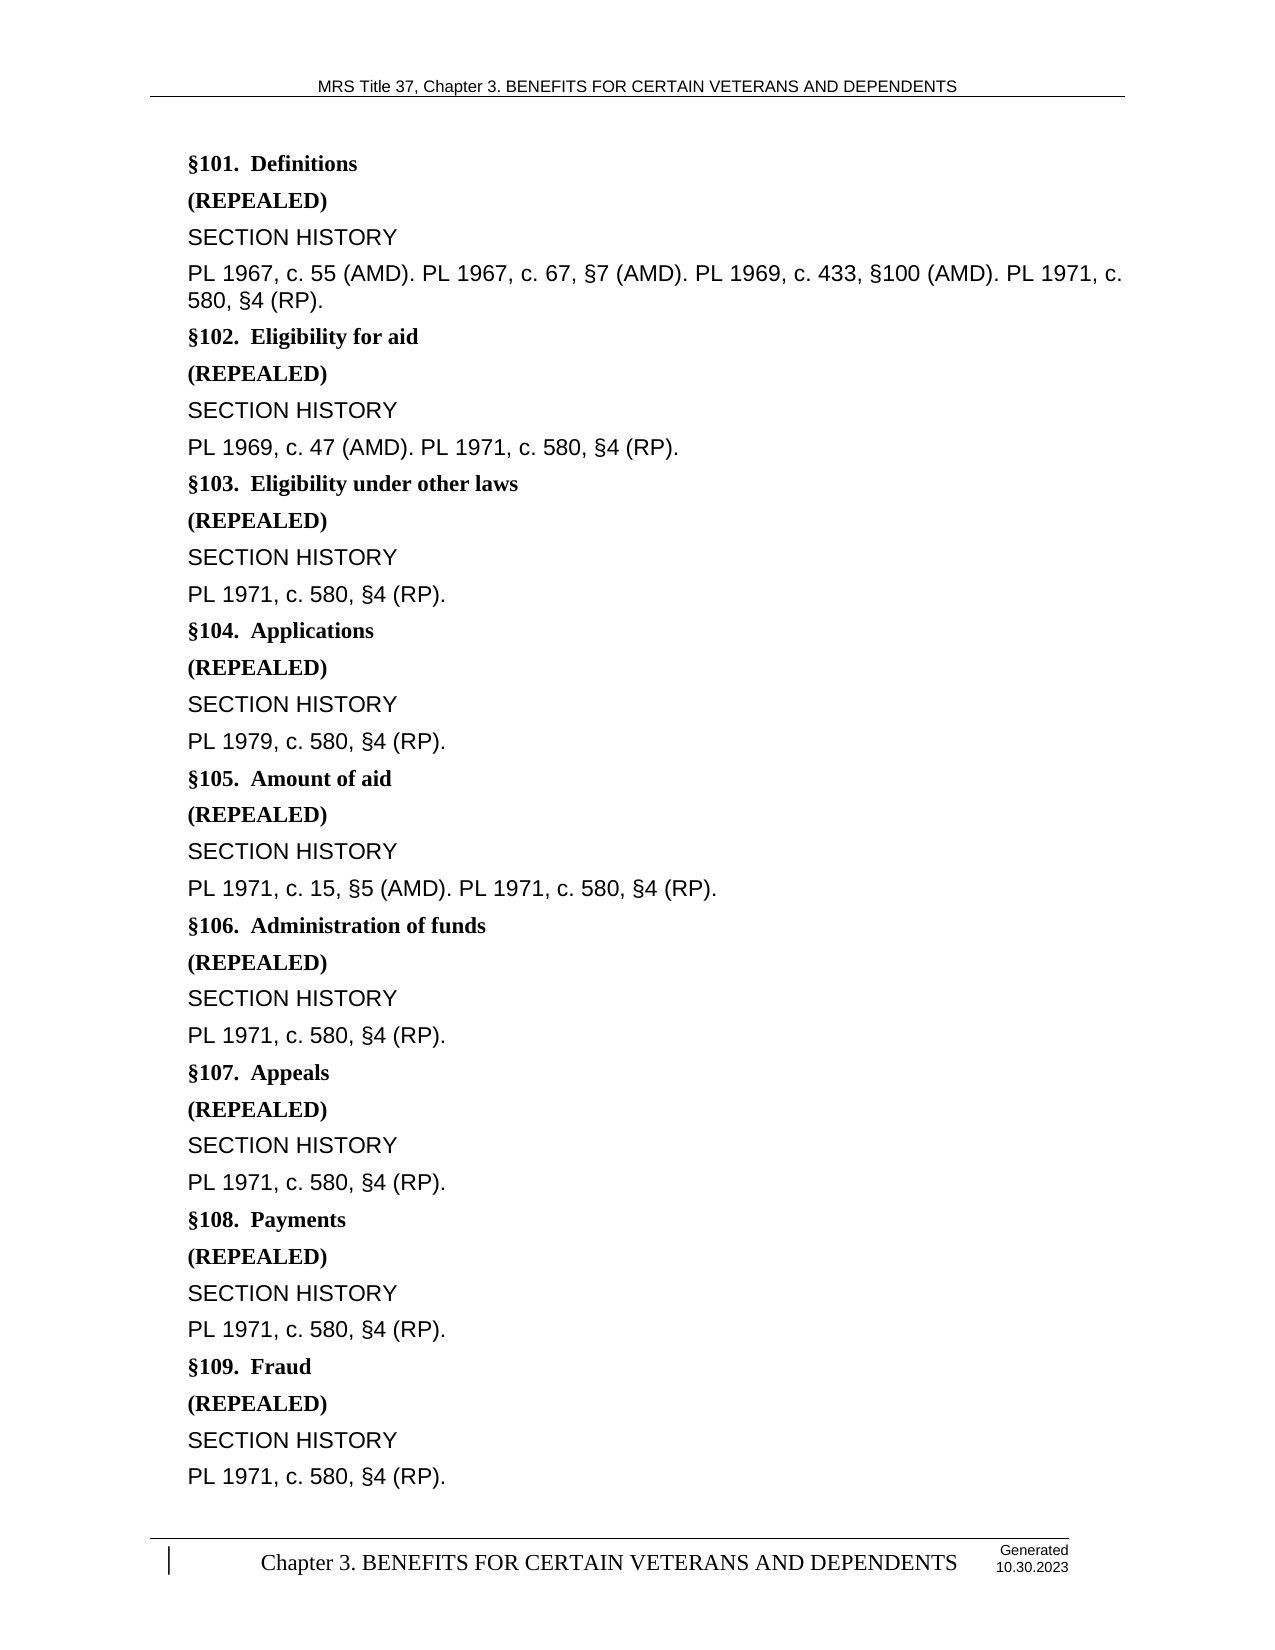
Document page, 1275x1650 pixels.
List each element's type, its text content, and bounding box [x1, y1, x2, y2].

text PL 1971, c. 15, §5 (AMD). PL 1971, c. 580, §4 (RP). [187, 875, 1125, 901]
text (REPEALED) [187, 948, 1125, 975]
text PL 1971, c. 580, §4 (RP). [187, 581, 1125, 607]
text (REPEALED) [187, 1096, 1125, 1122]
text SECTION HISTORY [187, 691, 1125, 717]
text SECTION HISTORY [187, 1279, 1125, 1306]
text SECTION HISTORY [187, 1132, 1125, 1159]
text SECTION HISTORY [187, 544, 1125, 570]
text §101. Definitions [187, 150, 1125, 176]
text §106. Administration of funds [187, 912, 1125, 938]
text PL 1971, c. 580, §4 (RP). [187, 1169, 1125, 1196]
text §109. Fraud [187, 1353, 1125, 1379]
text (REPEALED) [187, 801, 1125, 828]
text PL 1969, c. 47 (AMD). PL 1971, c. 580, §4 (RP). [187, 434, 1125, 460]
text (REPEALED) [187, 1243, 1125, 1269]
text (REPEALED) [187, 187, 1125, 213]
text §104. Applications [187, 618, 1125, 644]
text SECTION HISTORY [187, 985, 1125, 1012]
text SECTION HISTORY [187, 838, 1125, 864]
text PL 1979, c. 580, §4 (RP). [187, 728, 1125, 754]
text (REPEALED) [187, 1390, 1125, 1416]
text PL 1971, c. 580, §4 (RP). [187, 1316, 1125, 1343]
text PL 1971, c. 580, §4 (RP). [187, 1463, 1125, 1490]
text §105. Amount of aid [187, 765, 1125, 791]
text (REPEALED) [187, 507, 1125, 534]
text §107. Appeals [187, 1059, 1125, 1085]
text SECTION HISTORY [187, 397, 1125, 423]
text PL 1967, c. 55 (AMD). PL 1967, c. 67, §7 (AMD). PL 1969, c. 433, §100 (AMD). PL 1971, c. 580, §4 (RP). [187, 260, 1125, 313]
text §102. Eligibility for aid [187, 323, 1125, 350]
text SECTION HISTORY [187, 223, 1125, 250]
text (REPEALED) [187, 360, 1125, 387]
text PL 1971, c. 580, §4 (RP). [187, 1022, 1125, 1048]
text §108. Payments [187, 1206, 1125, 1232]
text (REPEALED) [187, 654, 1125, 681]
text SECTION HISTORY [187, 1427, 1125, 1453]
text §103. Eligibility under other laws [187, 471, 1125, 497]
